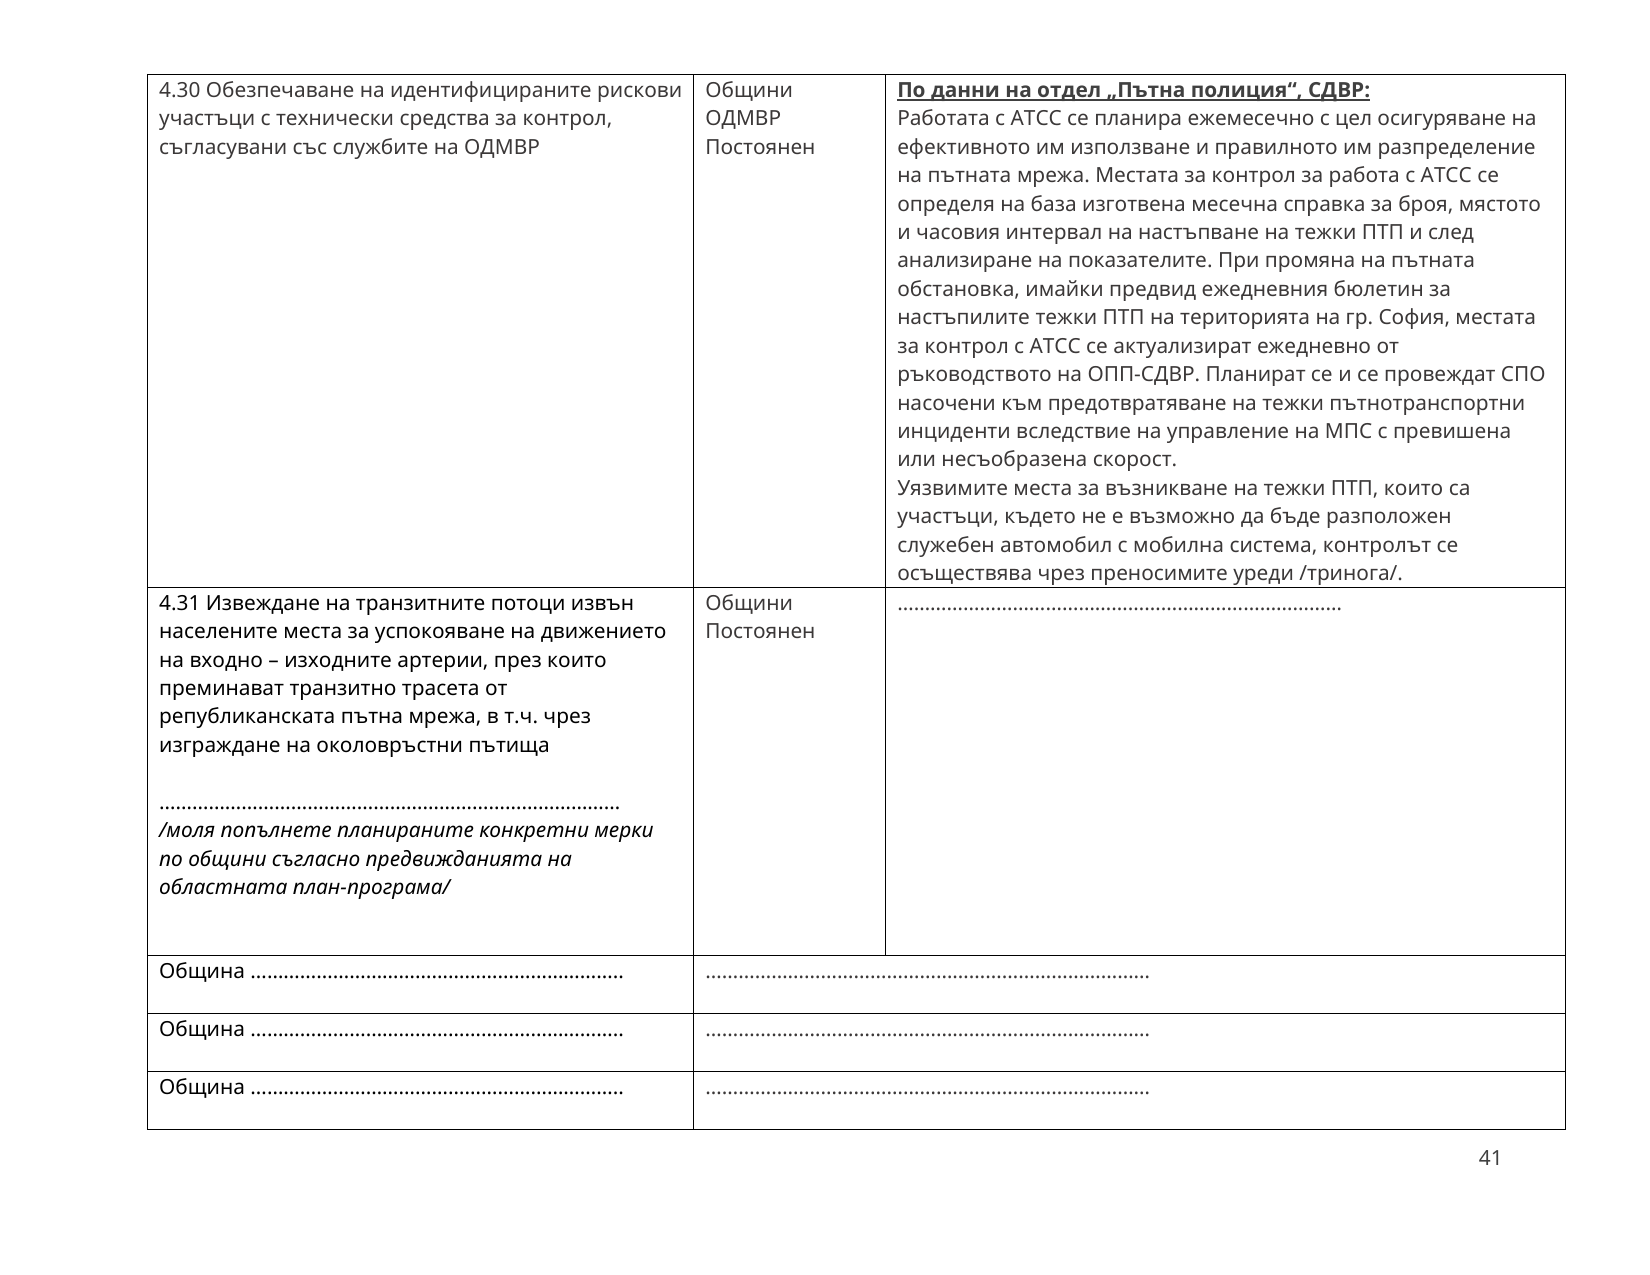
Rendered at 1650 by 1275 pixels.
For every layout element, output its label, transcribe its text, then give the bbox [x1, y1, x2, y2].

table_cell Общини ОДМВР Постоянен [694, 75, 885, 587]
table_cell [694, 1072, 1565, 1129]
table_cell По данни на отдел „Пътна полиция“, СДВР: Работата с АТСС се планира ежемесечно с цел осигуряване на ефективното им използване и правилното им разпределение на пътната мрежа. Местата за контрол за работа с АТСС се определя на база изготвена месечна справка за броя, мястото и часовия интервал на настъпване на тежки ПТП и след анализиране на показателите. При промяна на пътната обстановка, имайки предвид ежедневния бюлетин за настъпилите тежки ПТП на територията на гр. София, местата за контрол с АТСС се актуализират ежедневно от ръководството на ОПП-СДВР. Планират се и се провеждат СПО насочени към предотвратяване на тежки пътнотранспортни инциденти вследствие на управление на МПС с превишена или несъобразена скорост. Уязвимите места за възникване на тежки ПТП, които са участъци, където не е възможно да бъде разположен служебен автомобил с мобилна система, контролът се осъществява чрез преносимите уреди /тринога/. [886, 75, 1565, 587]
table_cell Общини Постоянен [694, 588, 885, 955]
table_cell Община ………………………………………………………….. [148, 956, 693, 1013]
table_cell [148, 1072, 693, 1129]
table_cell 4.31 Извеждане на транзитните потоци извън населените места за успокояване на движението на входно – изходните артерии, през които преминават транзитно трасета от републиканската пътна мрежа, в т.ч. чрез изграждане на околовръстни пътища ………………………………………………………………………… /моля попълнете планираните конкретни мерки по общини съгласно предвижданията на областната план-програма/ [148, 588, 693, 955]
table_cell ……………………………………………………………………… [694, 1014, 1565, 1071]
table_cell 4.30 Обезпечаване на идентифицираните рискови участъци с технически средства за контрол, съгласувани със службите на ОДМВР [148, 75, 693, 587]
table_cell ……………………………………………………………………… [694, 956, 1565, 1013]
table_cell ……………………………………………………………………… [886, 588, 1565, 955]
table_cell Община ………………………………………………………….. [148, 1014, 693, 1071]
